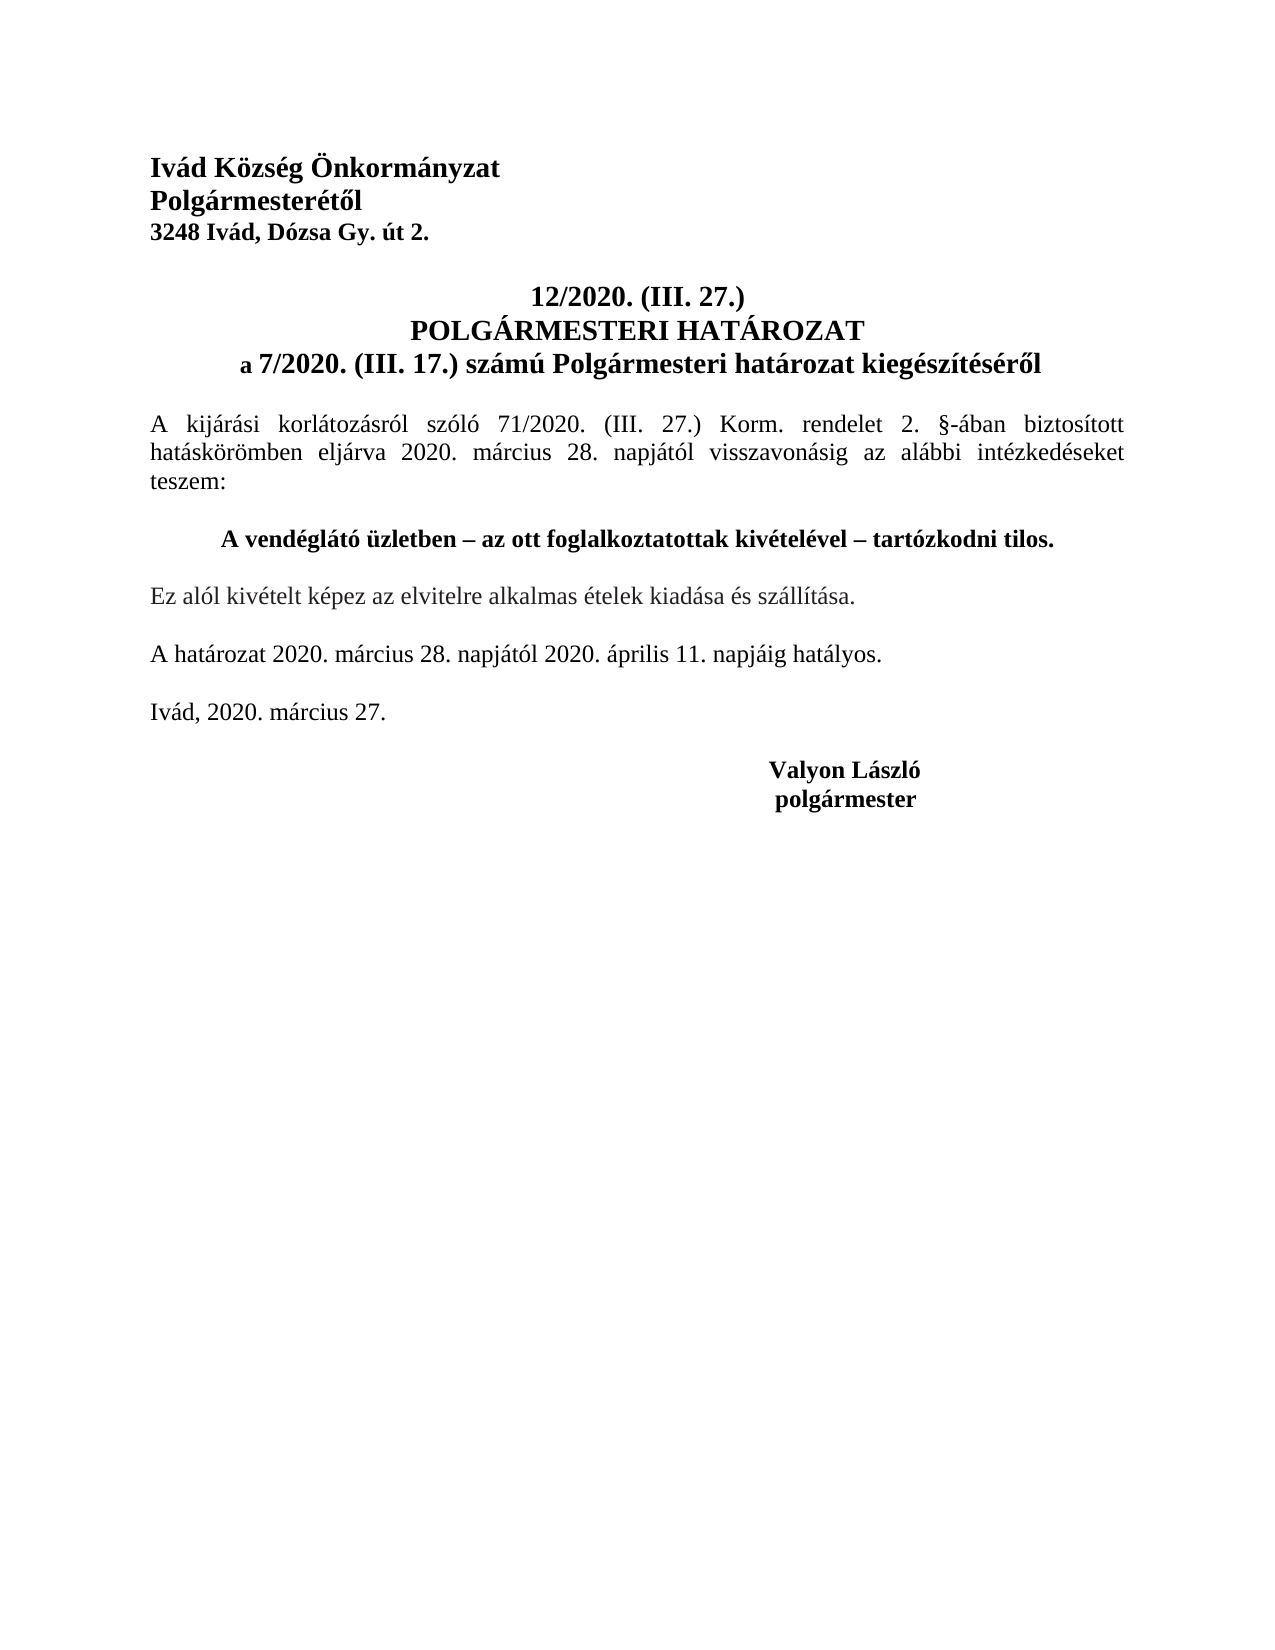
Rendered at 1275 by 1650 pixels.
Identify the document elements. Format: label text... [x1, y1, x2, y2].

text 12/2020. (III. 27.) [150, 279, 1125, 313]
text Ivád, 2020. március 27. [150, 697, 1125, 726]
text POLGÁRMESTERI HATÁROZAT [150, 313, 1125, 346]
text A vendéglátó üzletben – az ott foglalkoztatottak kivételével – tartózkodni tilos. [150, 524, 1125, 552]
text polgármester [150, 784, 1125, 812]
text a 7/2020. (III. 17.) számú Polgármesteri határozat kiegészítéséről [150, 346, 1125, 380]
text A kijárási korlátozásról szóló 71/2020. (III. 27.) Korm. rendelet 2. §-ában biztosított hatáskörömben eljárva 2020. március 28. napjától visszavonásig az alábbi intézkedéseket teszem: [150, 409, 1125, 495]
text Ez alól kivételt képez az elvitelre alkalmas ételek kiadása és szállítása. [150, 581, 1125, 610]
text Polgármesterétől [150, 183, 1125, 217]
text A határozat 2020. március 28. napjától 2020. április 11. napjáig hatályos. [150, 639, 1125, 668]
text Ivád Község Önkormányzat [150, 150, 1125, 183]
text Valyon László [150, 755, 1125, 784]
text 3248 Ivád, Dózsa Gy. út 2. [150, 217, 1125, 246]
